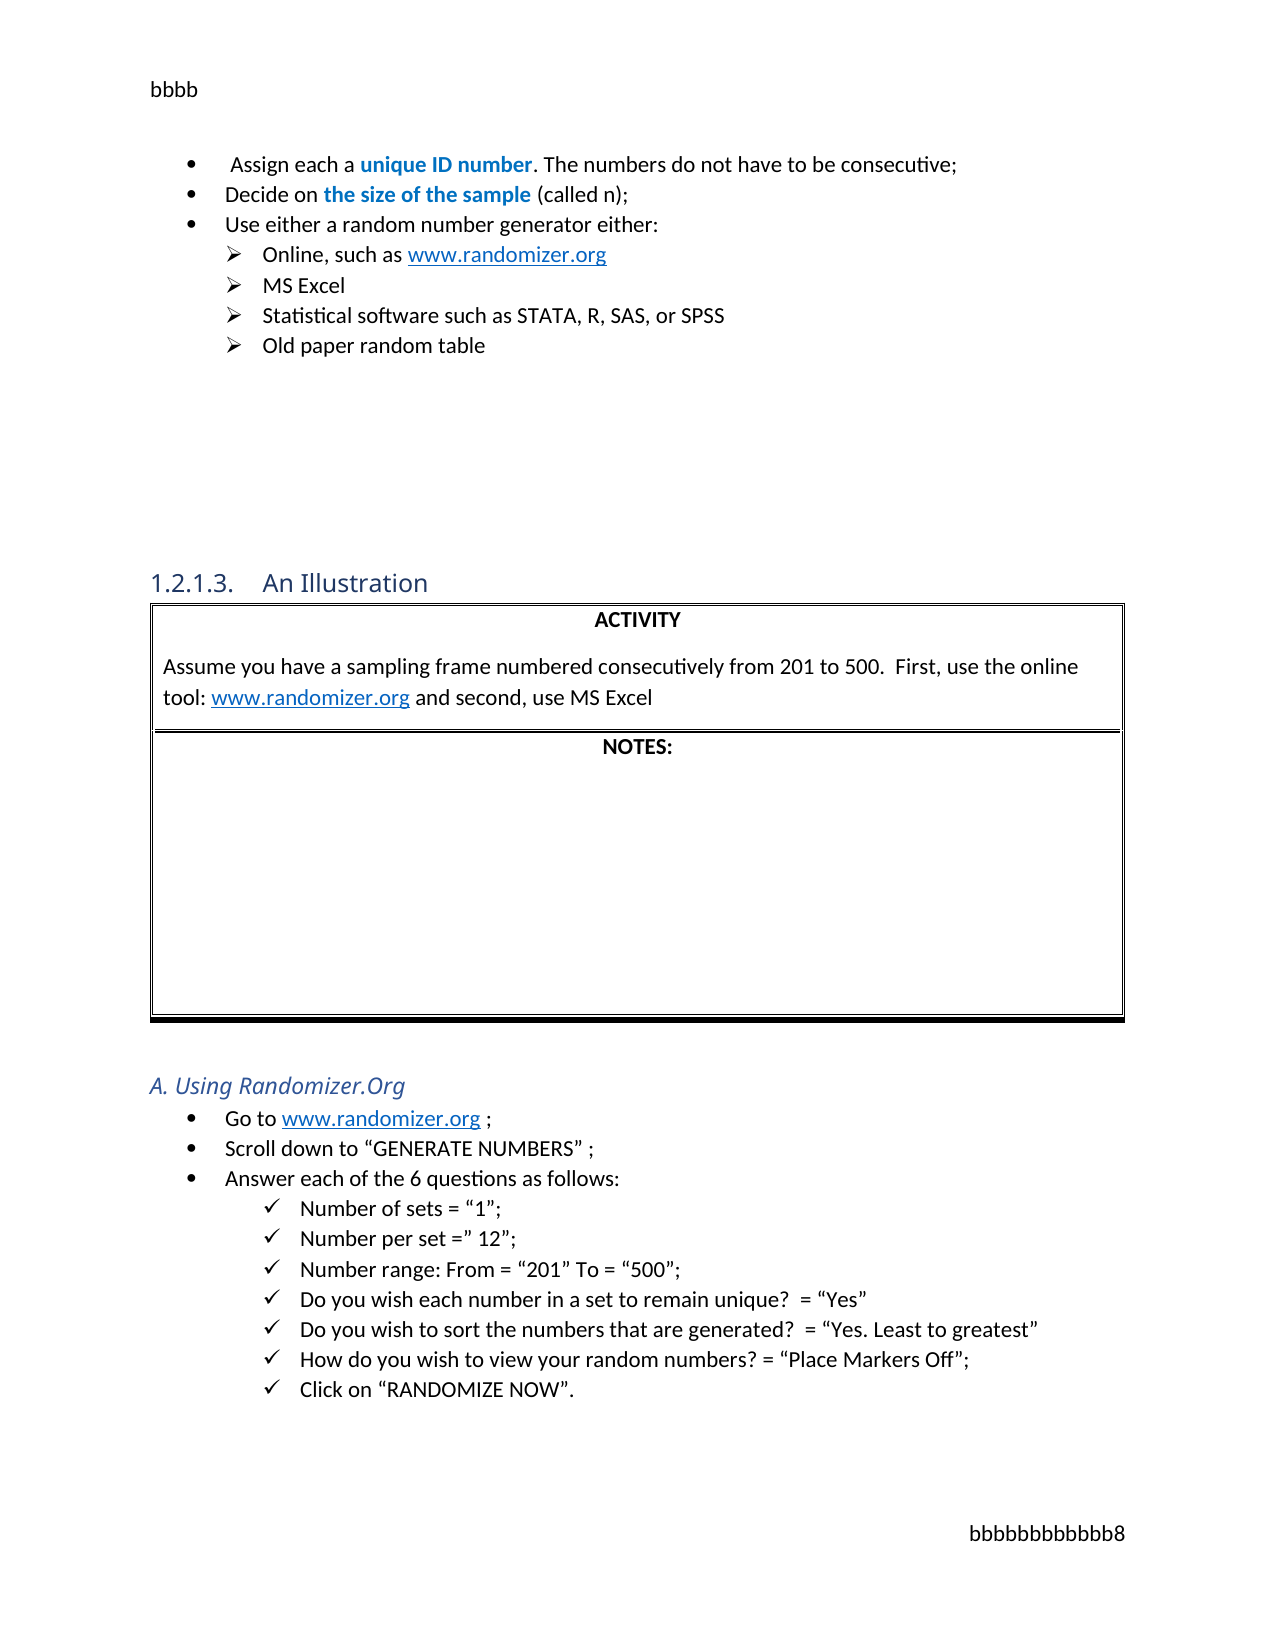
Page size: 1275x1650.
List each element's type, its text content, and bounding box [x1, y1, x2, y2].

list Go to www.randomizer.org ; [187, 1104, 1125, 1132]
table_header ACTIVITY Assume you have a sampling frame numbered consecutively from 201 to 500. First, use the online tool: www.randomizer.org and second, use MS Excel [153, 606, 1122, 729]
list Number range: From = “201” To = “500”; [262, 1255, 1125, 1283]
list Number per set =” 12”; [262, 1224, 1125, 1252]
subtitle An Illustration [150, 566, 1125, 600]
list Decide on the size of the sample (called n); [187, 180, 1125, 208]
list MS Excel [225, 271, 1125, 299]
list Do you wish each number in a set to remain unique? = “Yes” [262, 1285, 1125, 1313]
list Do you wish to sort the numbers that are generated? = “Yes. Least to greatest” [262, 1315, 1125, 1343]
list Assign each a unique ID number. The numbers do not have to be consecutive; [187, 150, 1125, 178]
subtitle A. Using Randomizer.Org [150, 1070, 1125, 1101]
list Statistical software such as STATA, R, SAS, or SPSS [225, 301, 1125, 329]
list Online, such as www.randomizer.org [225, 241, 1125, 269]
table_cell NOTES: [152, 729, 1123, 1014]
list Old paper random table [225, 331, 1125, 359]
list Click on “RANDOMIZE NOW”. [262, 1376, 1125, 1403]
list Scroll down to “GENERATE NUMBERS” ; [187, 1134, 1125, 1162]
list Number of sets = “1”; [262, 1194, 1125, 1222]
list How do you wish to view your random numbers? = “Place Markers Off”; [262, 1345, 1125, 1373]
list Use either a random number generator either: [187, 210, 1125, 238]
list Answer each of the 6 questions as follows: [187, 1164, 1125, 1192]
